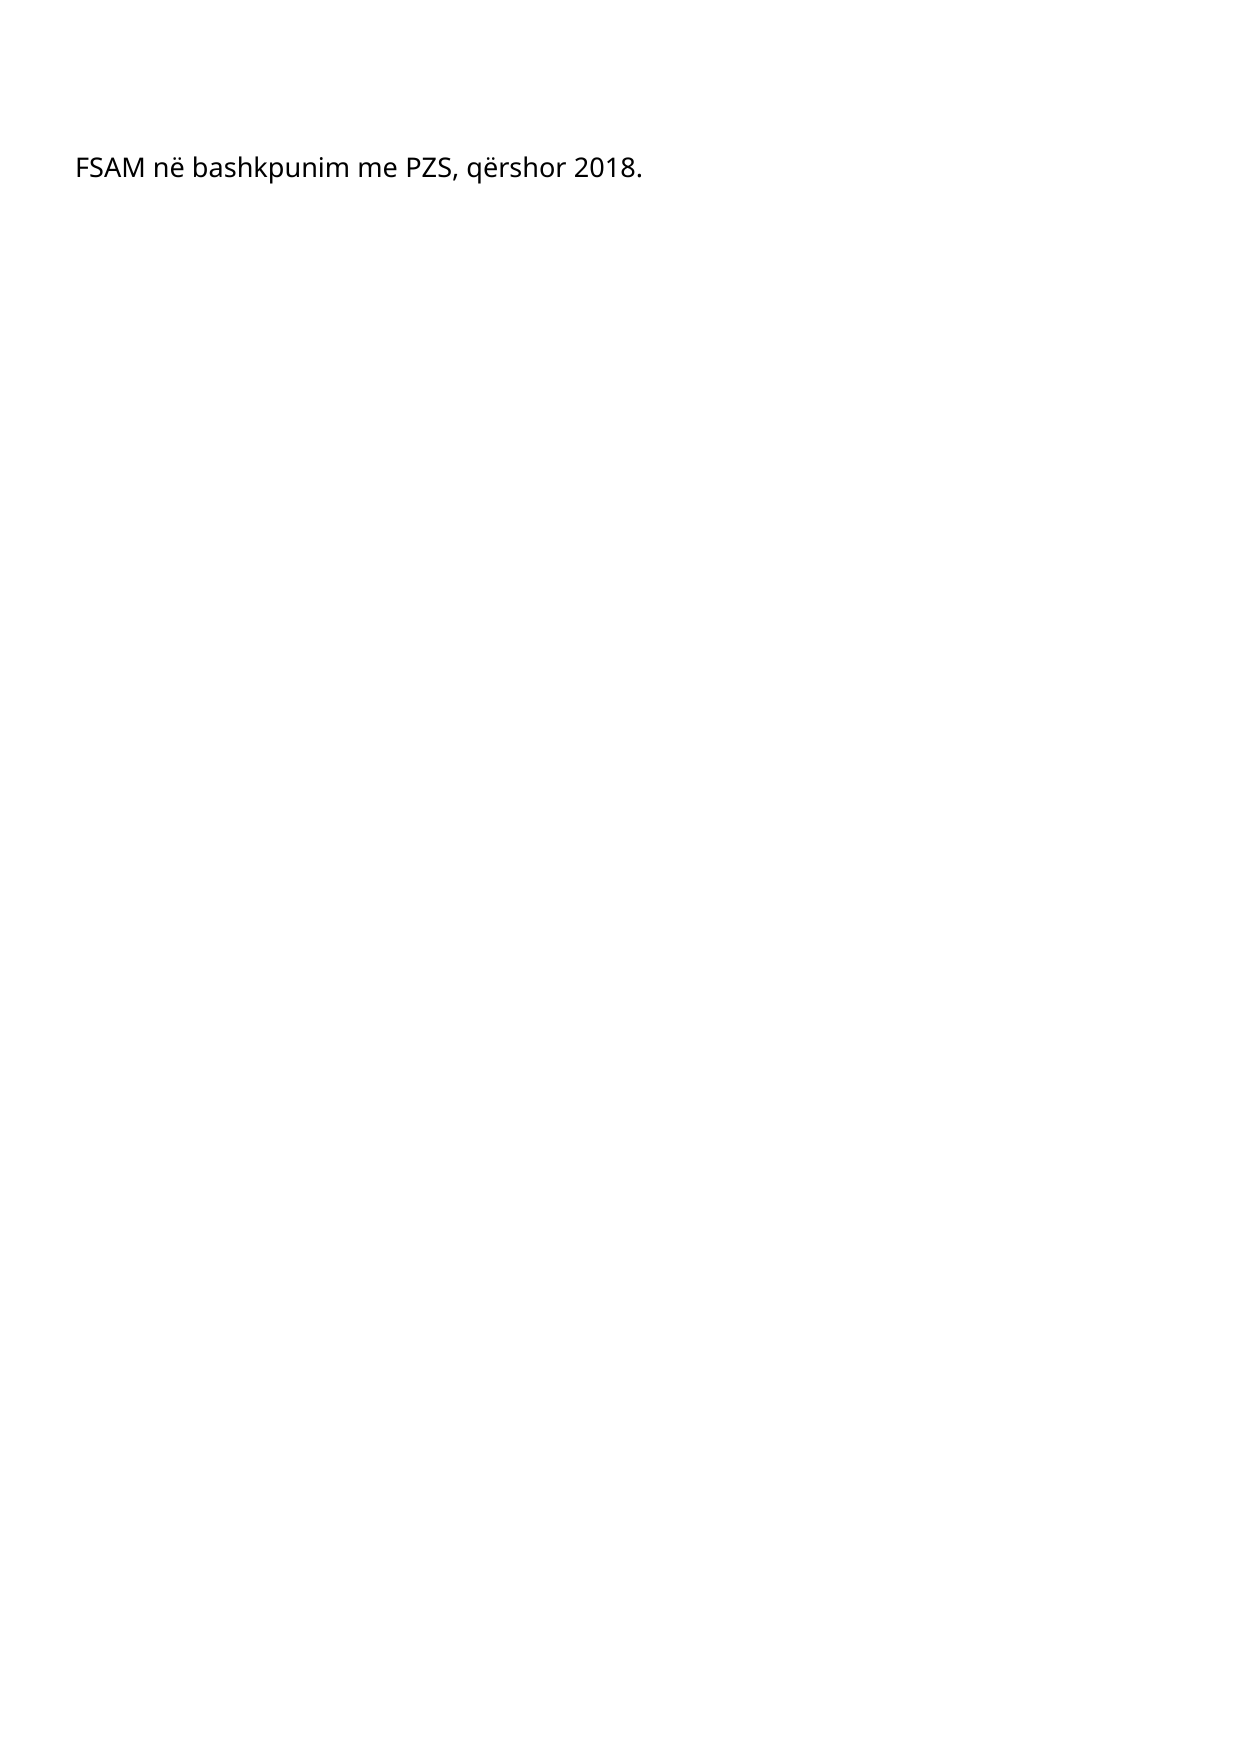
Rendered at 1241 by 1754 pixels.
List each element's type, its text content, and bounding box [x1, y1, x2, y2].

text FSAM në bashkpunim me PZS, qërshor 2018. [75, 149, 1165, 186]
